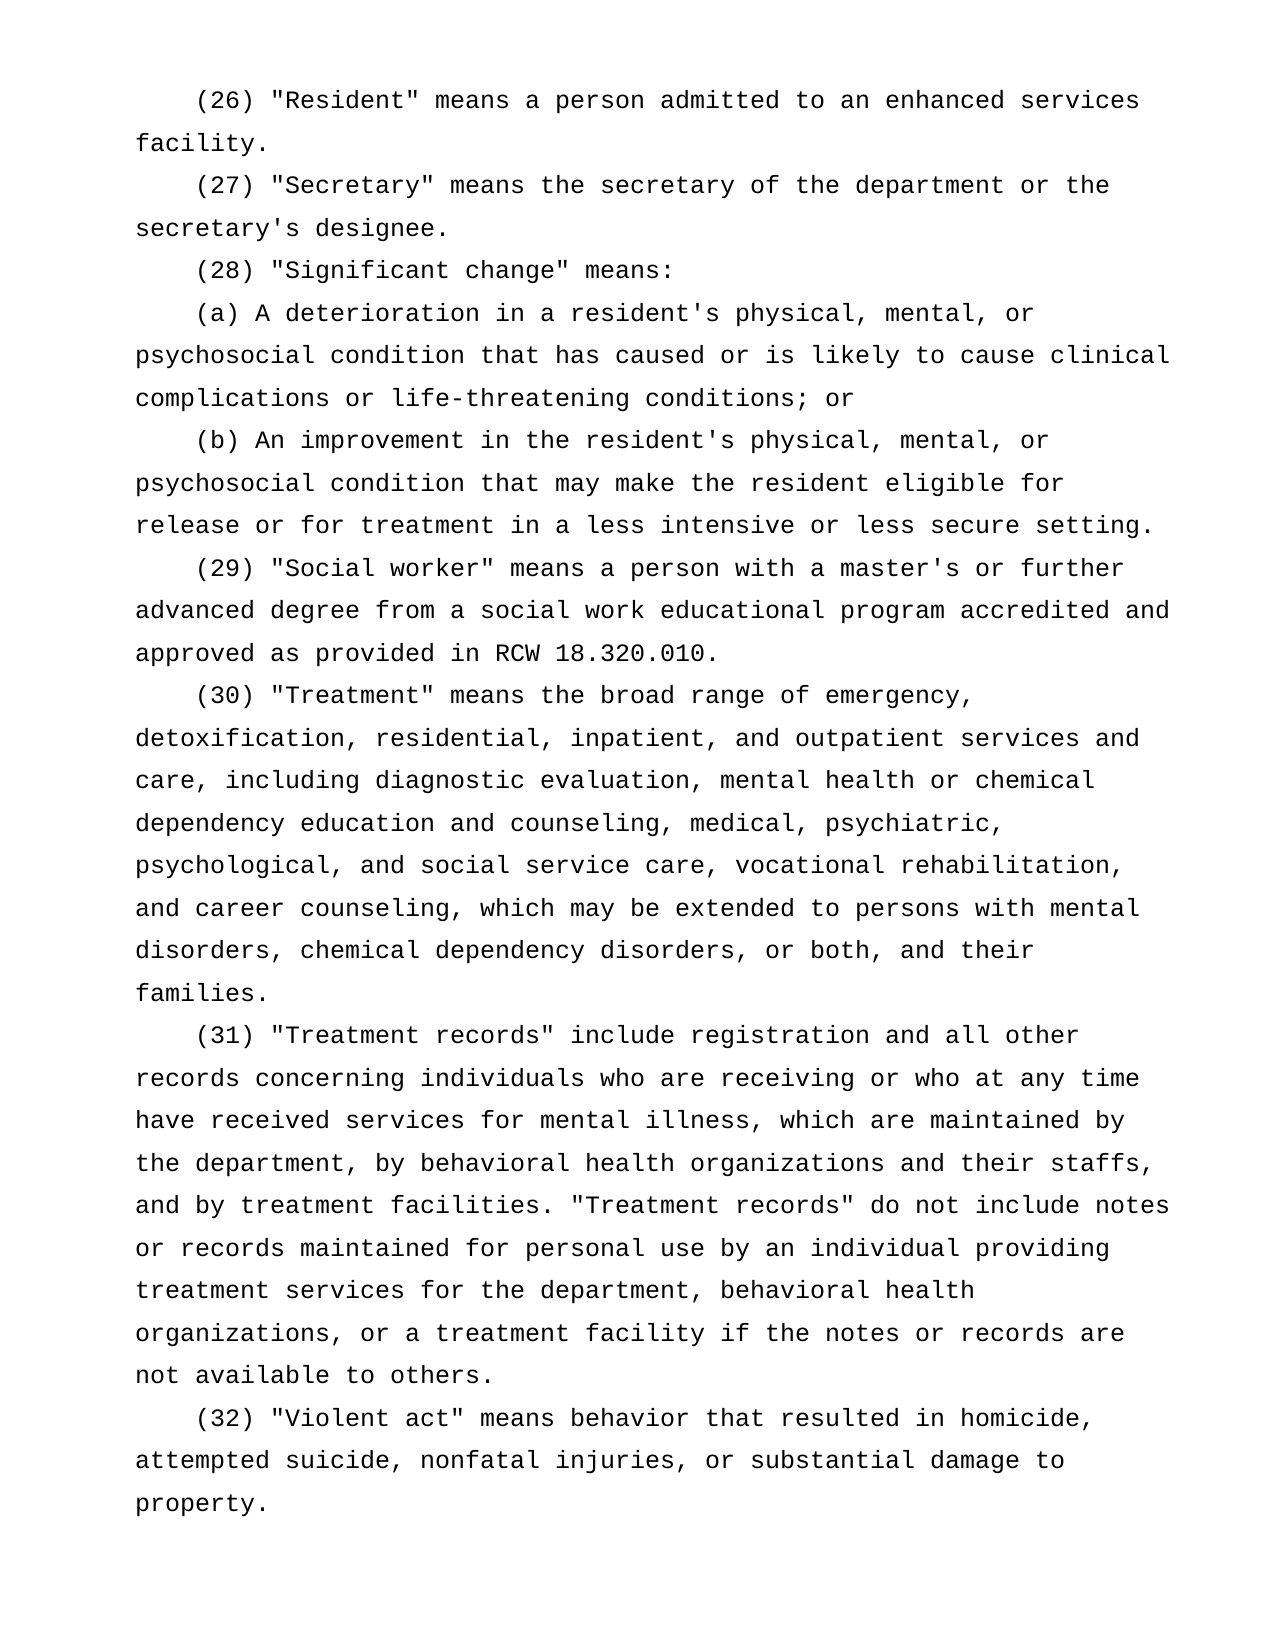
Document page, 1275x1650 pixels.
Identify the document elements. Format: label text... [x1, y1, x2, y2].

text (30) "Treatment" means the broad range of emergency, detoxification, residential, inpatient, and outpatient services and care, including diagnostic evaluation, mental health or chemical dependency education and counseling, medical, psychiatric, psychological, and social service care, vocational rehabilitation, and career counseling, which may be extended to persons with mental disorders, chemical dependency disorders, or both, and their families. [135, 670, 1170, 1010]
text (28) "Significant change" means: [135, 245, 1170, 287]
text (a) A deterioration in a resident's physical, mental, or psychosocial condition that has caused or is likely to cause clinical complications or life-threatening conditions; or [135, 287, 1170, 415]
text (26) "Resident" means a person admitted to an enhanced services facility. [135, 75, 1170, 160]
text (b) An improvement in the resident's physical, mental, or psychosocial condition that may make the resident eligible for release or for treatment in a less intensive or less secure setting. [135, 415, 1170, 542]
text (29) "Social worker" means a person with a master's or further advanced degree from a social work educational program accredited and approved as provided in RCW 18.320.010. [135, 542, 1170, 670]
text (32) "Violent act" means behavior that resulted in homicide, attempted suicide, nonfatal injuries, or substantial damage to property. [135, 1392, 1170, 1520]
text (31) "Treatment records" include registration and all other records concerning individuals who are receiving or who at any time have received services for mental illness, which are maintained by the department, by behavioral health organizations and their staffs, and by treatment facilities. "Treatment records" do not include notes or records maintained for personal use by an individual providing treatment services for the department, behavioral health organizations, or a treatment facility if the notes or records are not available to others. [135, 1010, 1170, 1392]
text (27) "Secretary" means the secretary of the department or the secretary's designee. [135, 160, 1170, 245]
